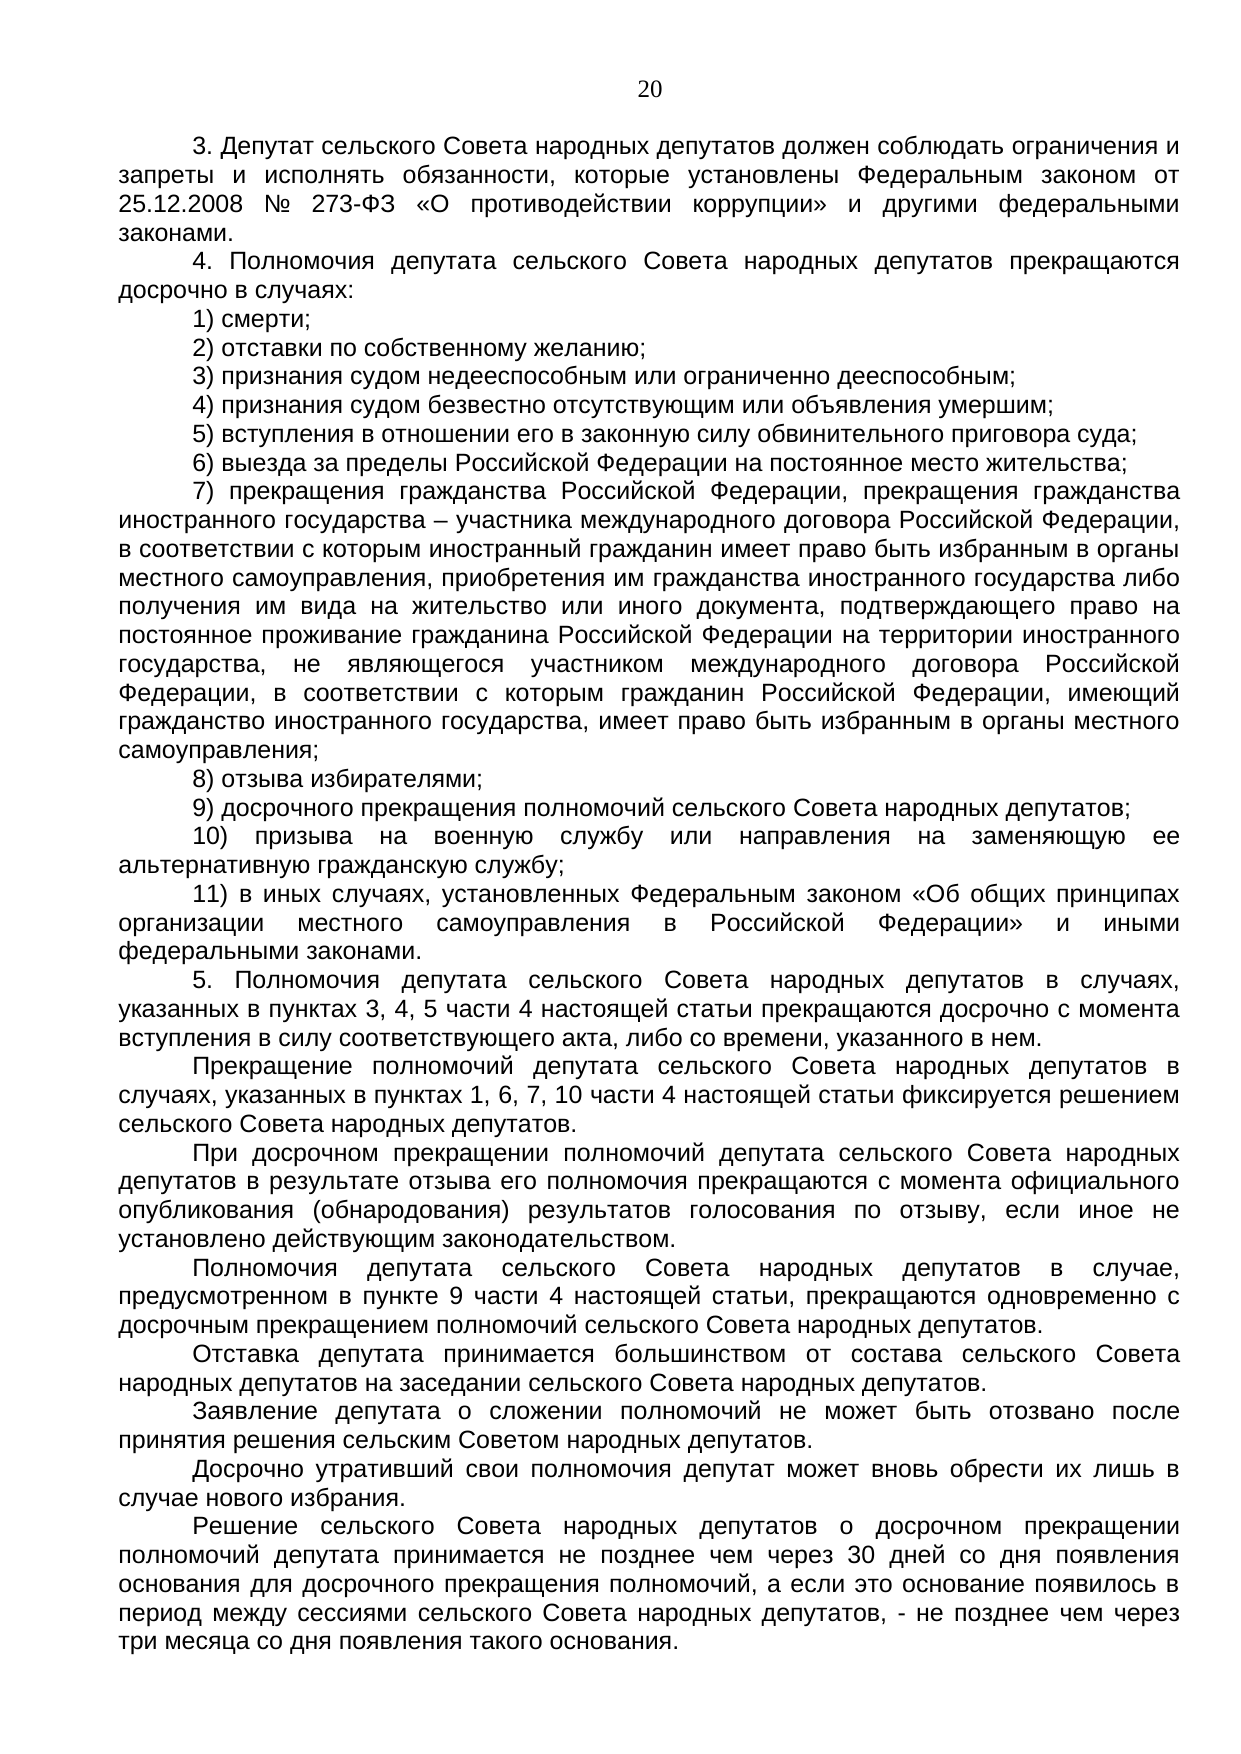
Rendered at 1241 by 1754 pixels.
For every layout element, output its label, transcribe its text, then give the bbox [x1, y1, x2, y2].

text 8) отзыва избирателями; [118, 764, 1181, 793]
text Досрочно утративший свои полномочия депутат может вновь обрести их лишь в случае нового избрания. [118, 1454, 1181, 1511]
text Решение сельского Совета народных депутатов о досрочном прекращении полномочий депутата принимается не позднее чем через 30 дней со дня появления основания для досрочного прекращения полномочий, а если это основание появилось в период между сессиями сельского Совета народных депутатов, - не позднее чем через три месяца со дня появления такого основания. [118, 1511, 1181, 1655]
text 3. Депутат сельского Совета народных депутатов должен соблюдать ограничения и запреты и исполнять обязанности, которые установлены Федеральным законом от 25.12.2008 № 273-ФЗ «О противодействии коррупции» и другими федеральными законами. [118, 131, 1181, 246]
text При досрочном прекращении полномочий депутата сельского Совета народных депутатов в результате отзыва его полномочия прекращаются с момента официального опубликования (обнародования) результатов голосования по отзыву, если иное не установлено действующим законодательством. [118, 1138, 1181, 1253]
text Отставка депутата принимается большинством от состава сельского Совета народных депутатов на заседании сельского Совета народных депутатов. [118, 1339, 1181, 1396]
text 5) вступления в отношении его в законную силу обвинительного приговора суда; [118, 419, 1181, 448]
text 1) смерти; [118, 304, 1181, 333]
text 6) выезда за пределы Российской Федерации на постоянное место жительства; [118, 448, 1181, 476]
text Прекращение полномочий депутата сельского Совета народных депутатов в случаях, указанных в пунктах 1, 6, 7, 10 части 4 настоящей статьи фиксируется решением сельского Совета народных депутатов. [118, 1051, 1181, 1138]
text 10) призыва на военную службу или направления на заменяющую ее альтернативную гражданскую службу; [118, 821, 1181, 879]
text Заявление депутата о сложении полномочий не может быть отозвано после принятия решения сельским Советом народных депутатов. [118, 1396, 1181, 1454]
text 11) в иных случаях, установленных Федеральным законом «Об общих принципах организации местного самоуправления в Российской Федерации» и иными федеральными законами. [118, 879, 1181, 965]
text 3) признания судом недееспособным или ограниченно дееспособным; [118, 361, 1181, 390]
text 9) досрочного прекращения полномочий сельского Совета народных депутатов; [118, 793, 1181, 821]
text Полномочия депутата сельского Совета народных депутатов в случае, предусмотренном в пункте 9 части 4 настоящей статьи, прекращаются одновременно с досрочным прекращением полномочий сельского Совета народных депутатов. [118, 1253, 1181, 1339]
text 4) признания судом безвестно отсутствующим или объявления умершим; [118, 390, 1181, 419]
text 5. Полномочия депутата сельского Совета народных депутатов в случаях, указанных в пунктах 3, 4, 5 части 4 настоящей статьи прекращаются досрочно с момента вступления в силу соответствующего акта, либо со времени, указанного в нем. [118, 965, 1181, 1051]
text 2) отставки по собственному желанию; [118, 333, 1181, 361]
text 4. Полномочия депутата сельского Совета народных депутатов прекращаются досрочно в случаях: [118, 246, 1181, 304]
text 7) прекращения гражданства Российской Федерации, прекращения гражданства иностранного государства – участника международного договора Российской Федерации, в соответствии с которым иностранный гражданин имеет право быть избранным в органы местного самоуправления, приобретения им гражданства иностранного государства либо получения им вида на жительство или иного документа, подтверждающего право на постоянное проживание гражданина Российской Федерации на территории иностранного государства, не являющегося участником международного договора Российской Федерации, в соответствии с которым гражданин Российской Федерации, имеющий гражданство иностранного государства, имеет право быть избранным в органы местного самоуправления; [118, 476, 1181, 764]
